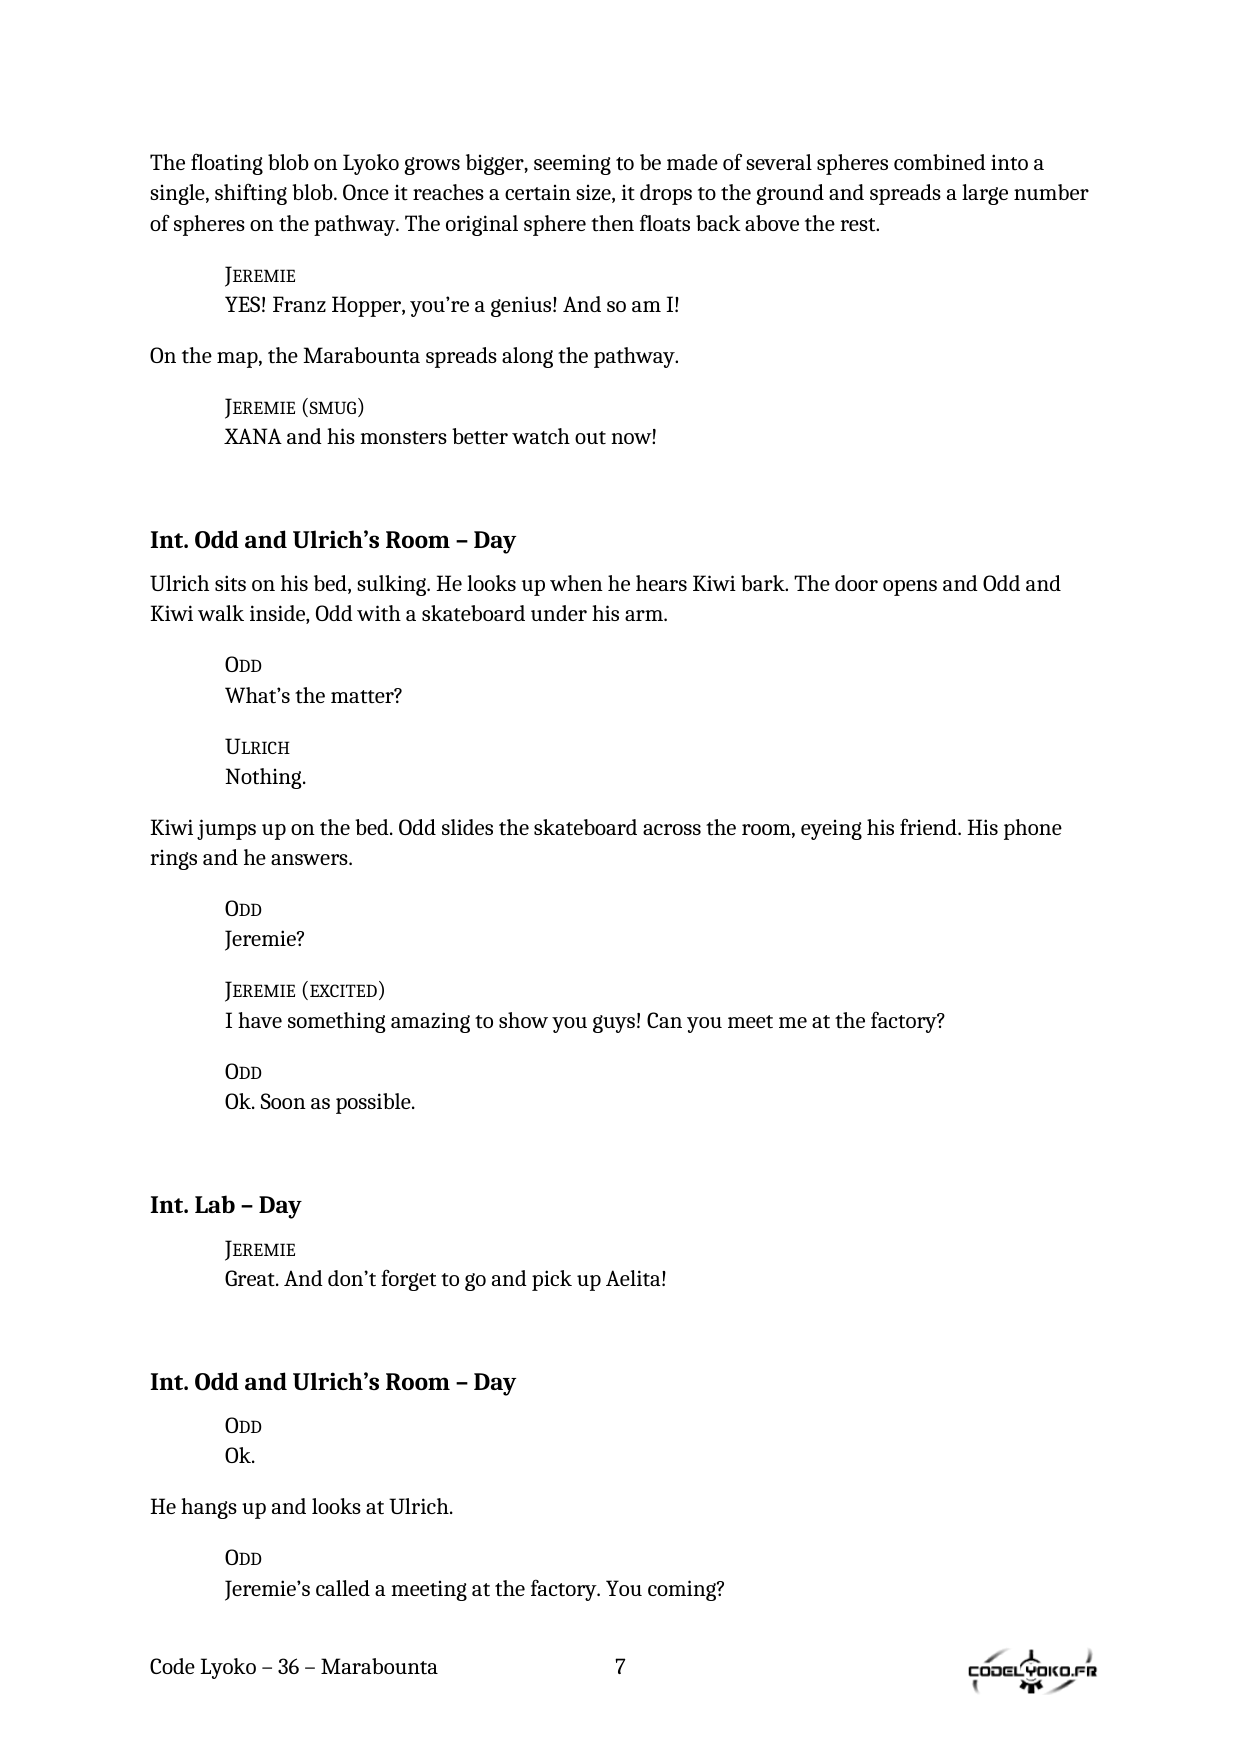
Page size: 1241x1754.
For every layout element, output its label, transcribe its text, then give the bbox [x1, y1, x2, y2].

text Jeremie (smug) [225, 394, 1090, 420]
text Ulrich [225, 733, 1090, 760]
text Odd [225, 896, 1090, 922]
text Nothing. [225, 764, 1090, 790]
text Odd [225, 1058, 1090, 1085]
text Ok. Soon as possible. [225, 1089, 1090, 1115]
subtitle Int. Lab – Day [150, 1191, 1090, 1219]
text Odd [225, 1545, 1090, 1571]
text Jeremie (excited) [225, 977, 1090, 1003]
text Ok. [225, 1443, 1090, 1469]
text Kiwi jumps up on the bed. Odd slides the skateboard across the room, eyeing his friend. His phone rings and he answers. [150, 815, 1090, 871]
text Jeremie? [225, 926, 1090, 952]
subtitle Int. Odd and Ulrich’s Room – Day [150, 526, 1090, 555]
text He hangs up and looks at Ulrich. [150, 1494, 1090, 1520]
text What’s the matter? [225, 682, 1090, 709]
text Jeremie’s called a meeting at the factory. You coming? [225, 1575, 1090, 1602]
text Great. And don’t forget to go and pick up Aelita! [225, 1266, 1090, 1292]
text XANA and his monsters better watch out now! [225, 424, 1090, 450]
text I have something amazing to show you guys! Can you meet me at the factory? [225, 1007, 1090, 1034]
text Ulrich sits on his bed, sulking. He looks up when he hears Kiwi bark. The door opens and Odd and Kiwi walk inside, Odd with a skateboard under his arm. [150, 571, 1090, 627]
text Odd [225, 652, 1090, 678]
text YES! Franz Hopper, you’re a genius! And so am I! [225, 292, 1090, 318]
text The floating blob on Lyoko grows bigger, seeming to be made of several spheres combined into a single, shifting blob. Once it reaches a certain size, it drops to the ground and spreads a large number of spheres on the pathway. The original sphere then floats back above the rest. [150, 150, 1090, 237]
subtitle Int. Odd and Ulrich’s Room – Day [150, 1368, 1090, 1397]
text Jeremie [225, 261, 1090, 288]
text Odd [225, 1413, 1090, 1439]
text Jeremie [225, 1236, 1090, 1262]
text On the map, the Marabounta spreads along the pathway. [150, 343, 1090, 369]
picture [965, 1647, 1100, 1695]
